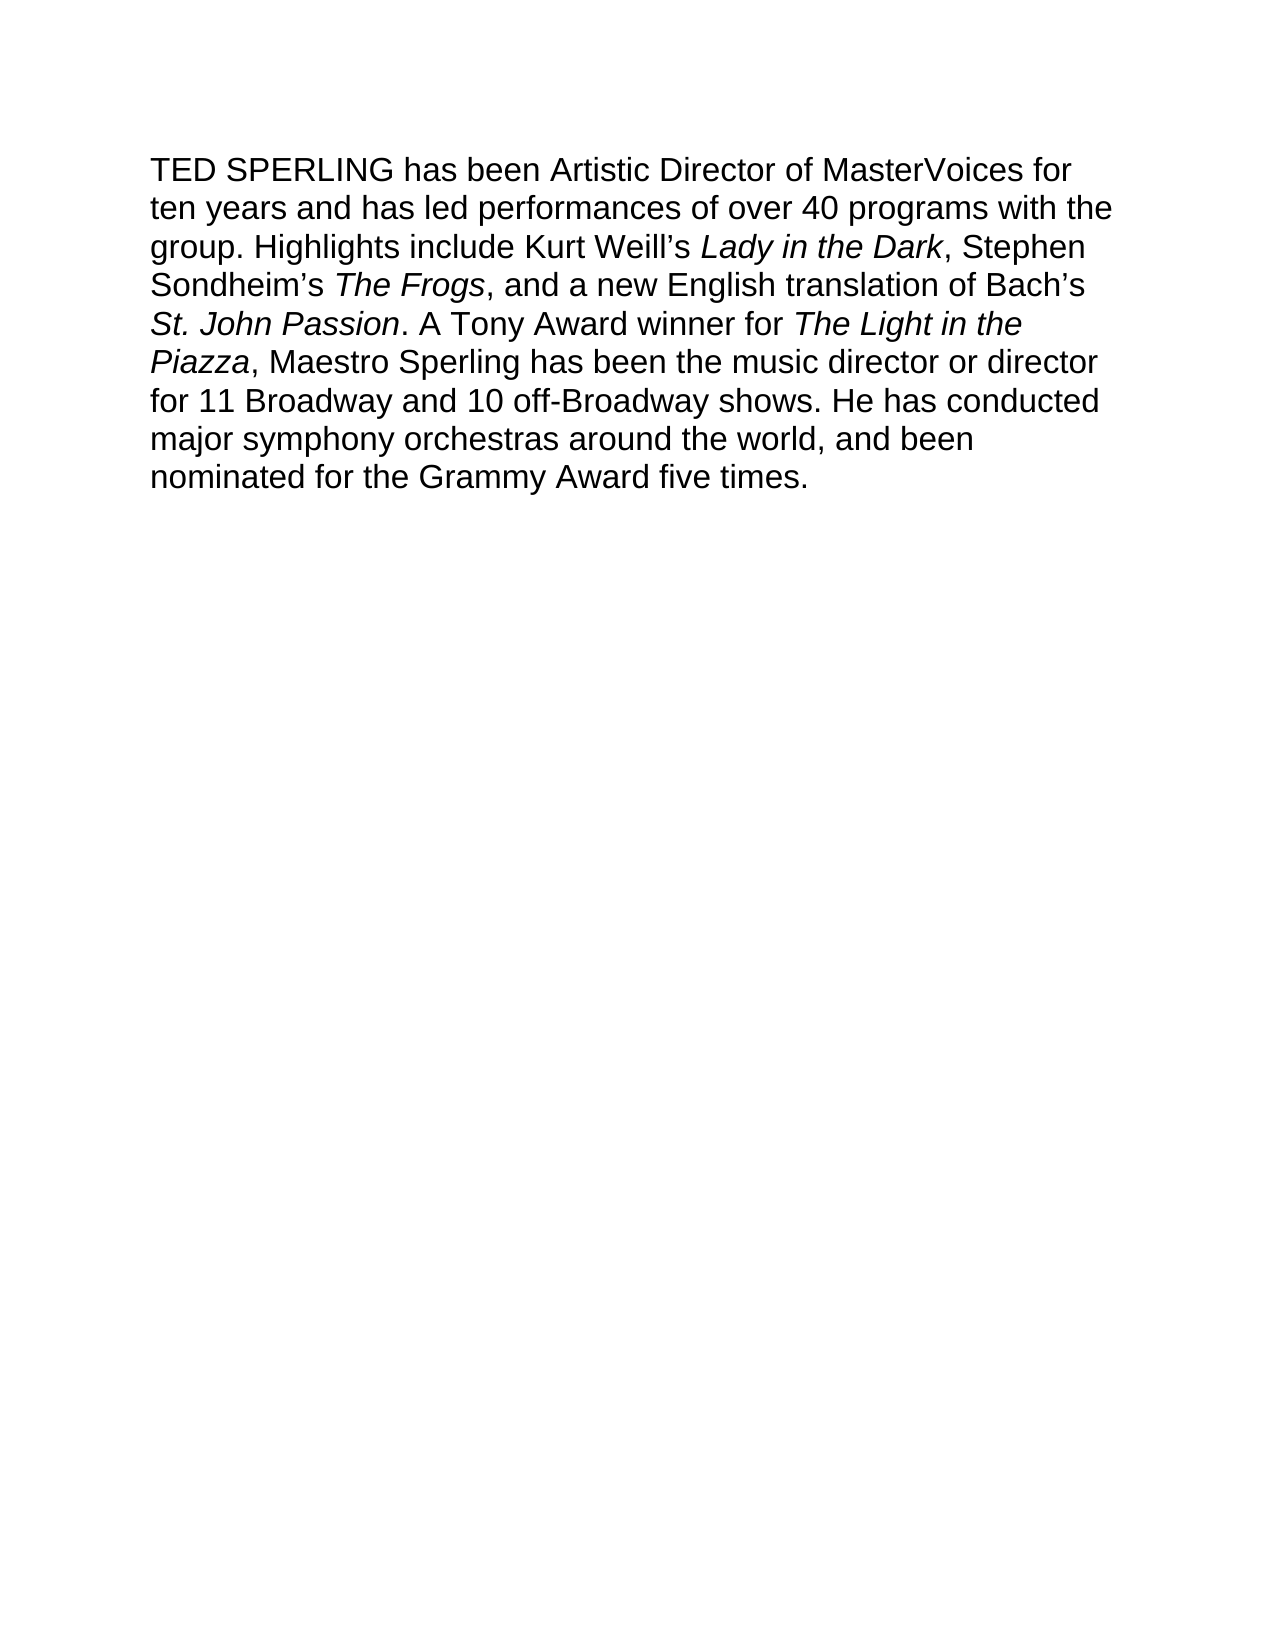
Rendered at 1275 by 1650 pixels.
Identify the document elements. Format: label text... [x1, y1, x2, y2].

text TED SPERLING has been Artistic Director of MasterVoices for ten years and has led performances of over 40 programs with the group. Highlights include Kurt Weill’s Lady in the Dark, Stephen Sondheim’s The Frogs, and a new English translation of Bach’s St. John Passion. A Tony Award winner for The Light in the Piazza, Maestro Sperling has been the music director or director for 11 Broadway and 10 off-Broadway shows. He has conducted major symphony orchestras around the world, and been nominated for the Grammy Award five times. [150, 150, 1125, 496]
